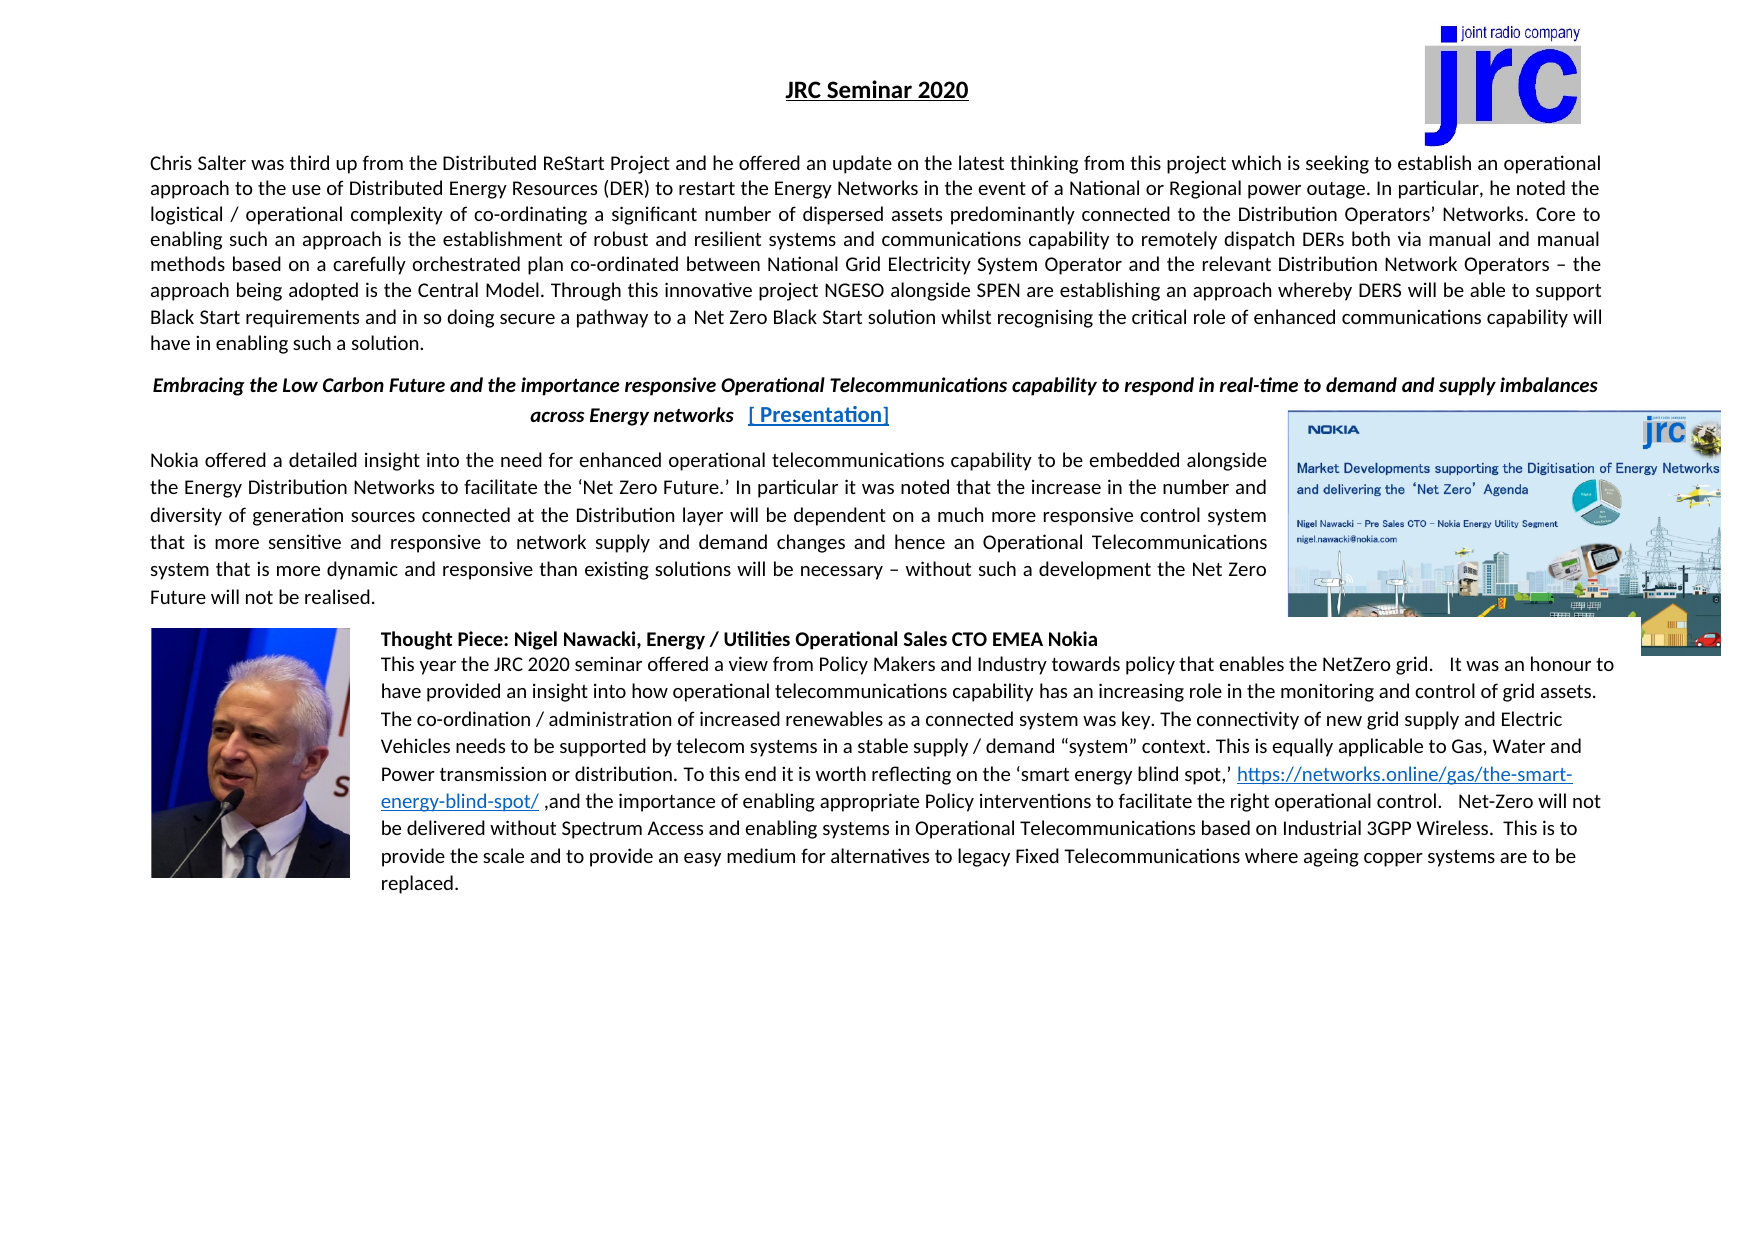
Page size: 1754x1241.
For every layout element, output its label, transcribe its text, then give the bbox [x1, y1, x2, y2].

picture [1286, 410, 1721, 654]
text Chris Salter was third up from the Distributed ReStart Project and he offered an update on the latest thinking from this project which is seeking to establish an operational approach to the use of Distributed Energy Resources (DER) to restart the Energy Networks in the event of a National or Regional power outage. In particular, he noted the logistical / operational complexity of co-ordinating a significant number of dispersed assets predominantly connected to the Distribution Operators’ Networks. Core to enabling such an approach is the establishment of robust and resilient systems and communications capability to remotely dispatch DERs both via manual and manual methods based on a carefully orchestrated plan co-ordinated between National Grid Electricity System Operator and the relevant Distribution Network Operators – the approach being adopted is the Central Model. Through this innovative project NGESO alongside SPEN are establishing an approach whereby DERS will be able to support Black Start requirements and in so doing secure a pathway to a Net Zero Black Start solution whilst recognising the critical role of enhanced communications capability will have in enabling such a solution. [150, 150, 1604, 356]
text Nokia offered a detailed insight into the need for enhanced operational telecommunications capability to be embedded alongside the Energy Distribution Networks to facilitate the ‘Net Zero Future.’ In particular it was noted that the increase in the number and diversity of generation sources connected at the Distribution layer will be dependent on a much more responsive control system that is more sensitive and responsive to network supply and demand changes and hence an Operational Telecommunications system that is more dynamic and responsive than existing solutions will be necessary – without such a development the Net Zero Future will not be realised. [150, 447, 1286, 609]
picture [1422, 22, 1582, 145]
text Embracing the Low Carbon Future and the importance responsive Operational Telecommunications capability to respond in real-time to demand and supply imbalances across Energy networks [ Presentation] [150, 373, 1604, 428]
picture [150, 628, 350, 875]
